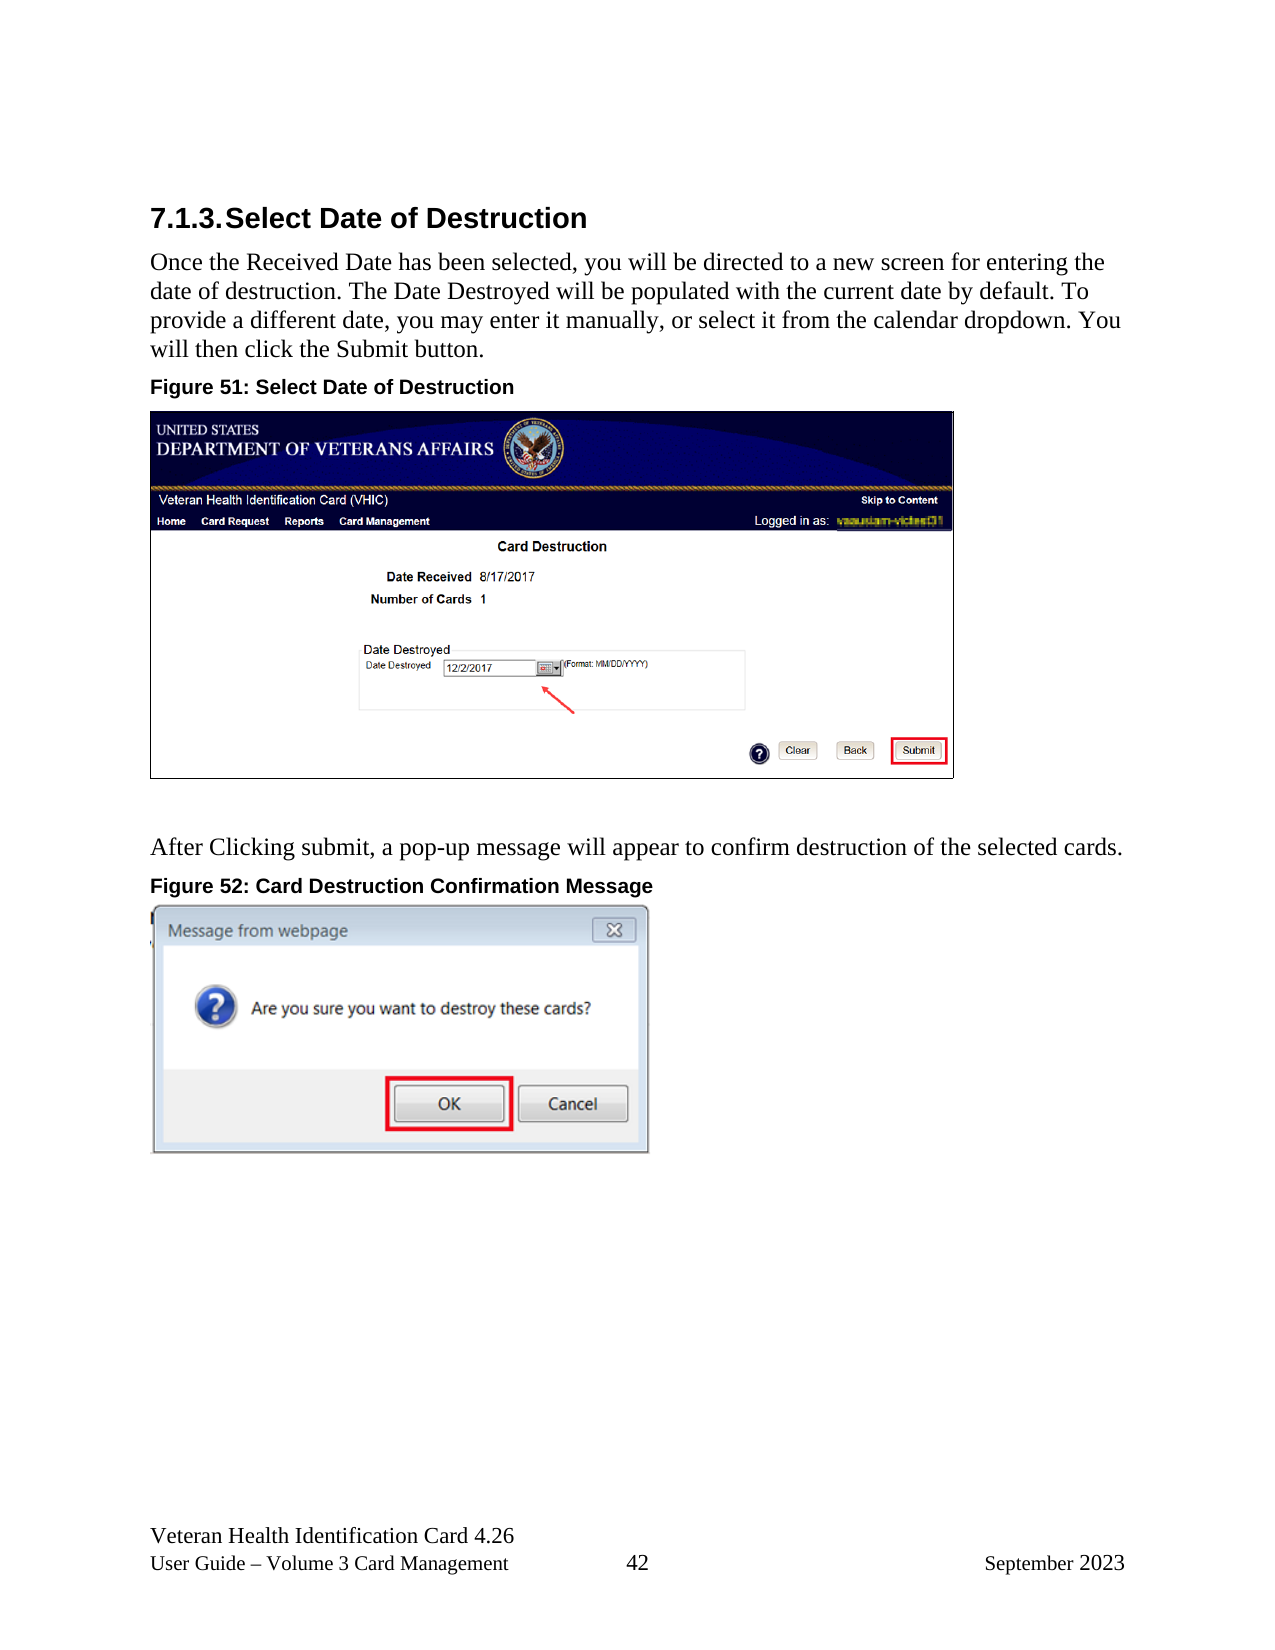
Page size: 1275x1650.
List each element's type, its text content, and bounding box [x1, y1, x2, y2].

picture [150, 903, 650, 1155]
text After Clicking submit, a pop-up message will appear to confirm destruction of the selected cards. [150, 832, 1125, 861]
subtitle Select Date of Destruction [150, 201, 1125, 235]
text Once the Received Date has been selected, you will be directed to a new screen for entering the date of destruction. The Date Destroyed will be populated with the current date by default. To provide a different date, you may enter it manually, or select it from the calendar dropdown. You will then click the Submit button. [150, 247, 1125, 362]
picture [151, 413, 953, 778]
